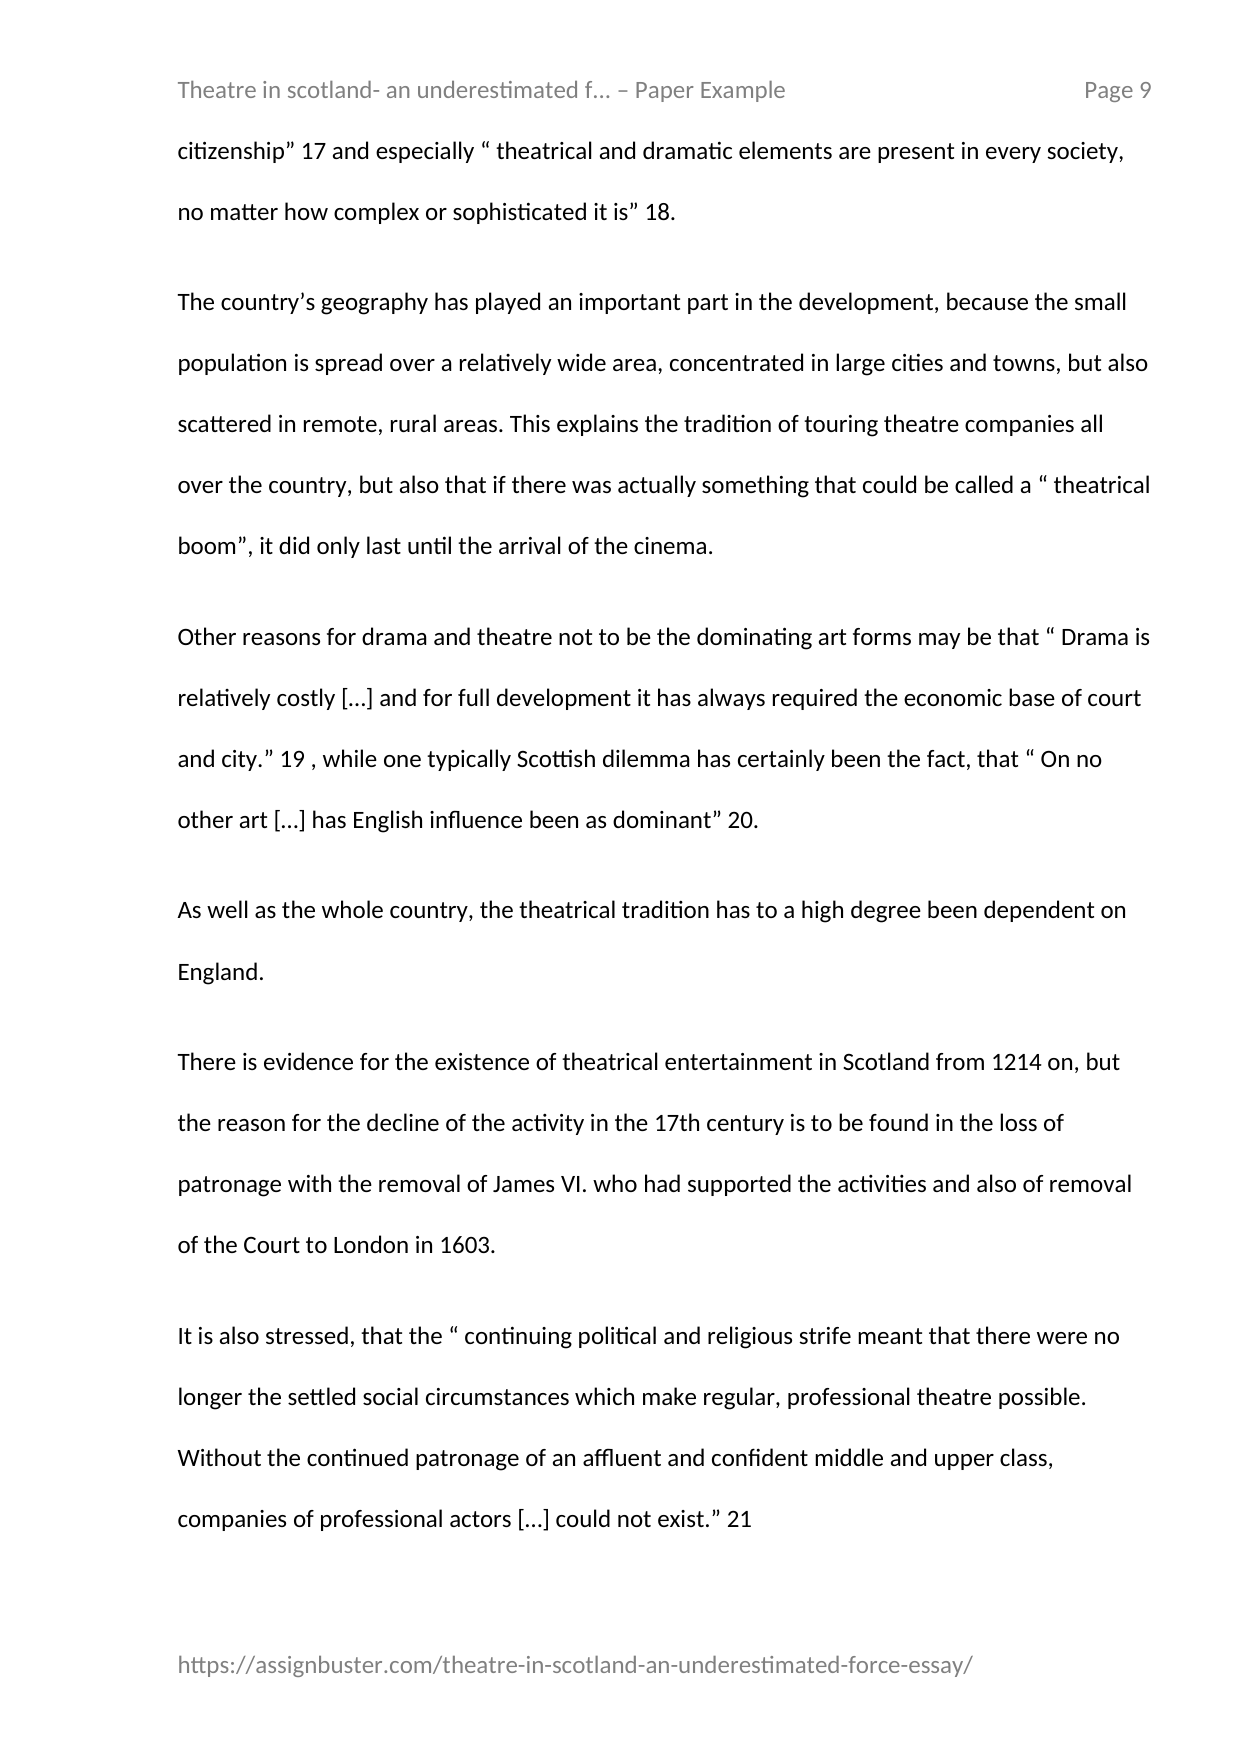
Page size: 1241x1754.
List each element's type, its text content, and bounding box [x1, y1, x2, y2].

text Other reasons for drama and theatre not to be the dominating art forms may be that “ Drama is relatively costly […] and for full development it has always required the economic base of court and city.” 19 , while one typically Scottish dilemma has certainly been the fact, that “ On no other art […] has English influence been as dominant” 20. [177, 621, 1152, 835]
text It is also stressed, that the “ continuing political and religious strife meant that there were no longer the settled social circumstances which make regular, professional theatre possible. Without the continued patronage of an affluent and confident middle and upper class, companies of professional actors […] could not exist.” 21 [177, 1320, 1152, 1533]
text There is evidence for the existence of theatrical entertainment in Scotland from 1214 on, but the reason for the decline of the activity in the 17th century is to be found in the loss of patronage with the removal of James VI. who had supported the activities and also of removal of the Court to London in 1603. [177, 1046, 1152, 1260]
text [177, 135, 1152, 226]
text As well as the whole country, the theatrical tradition has to a high degree been dependent on England. [177, 895, 1152, 986]
text The country’s geography has played an important part in the development, because the small population is spread over a relatively wide area, concentrated in large cities and towns, but also scattered in remote, rural areas. This explains the tradition of touring theatre companies all over the country, but also that if there was actually something that could be called a “ theatrical boom”, it did only last until the arrival of the cinema. [177, 286, 1152, 561]
